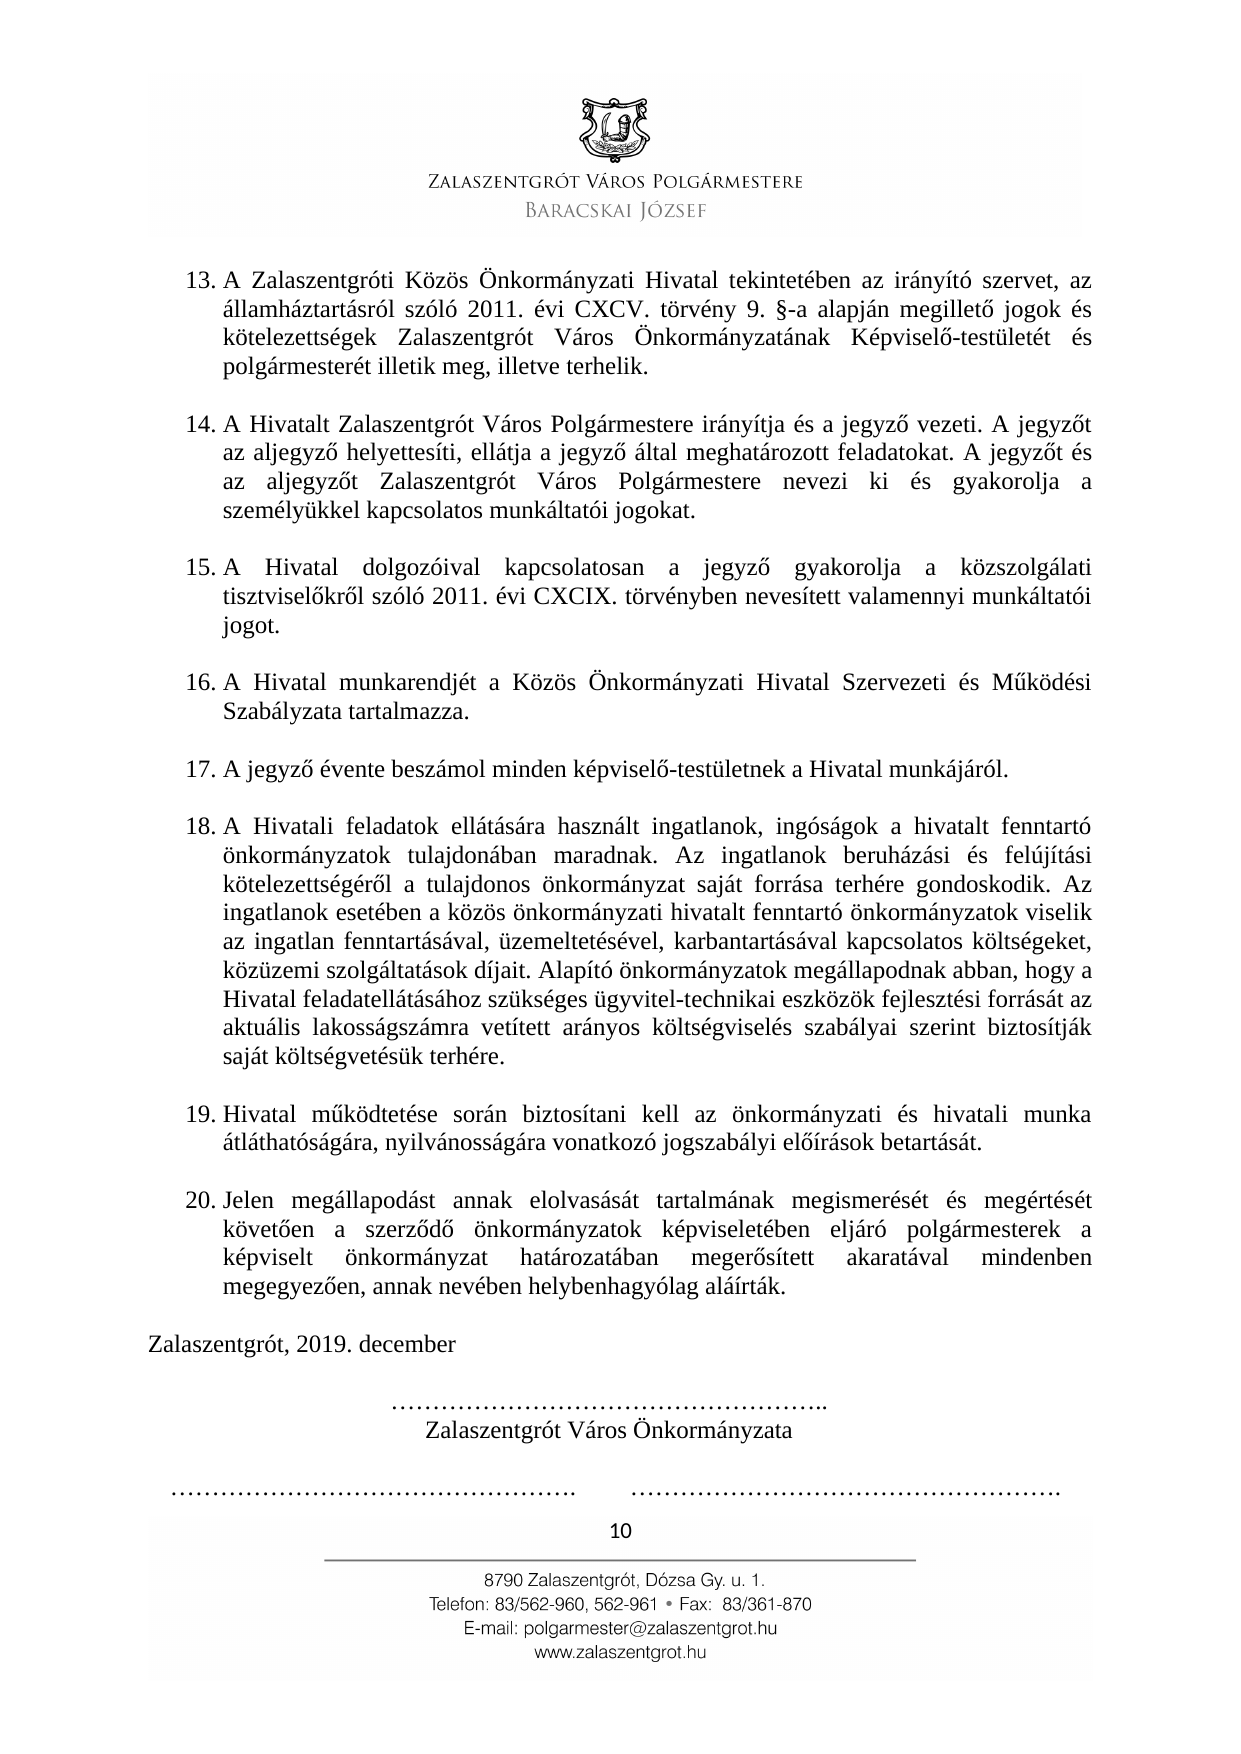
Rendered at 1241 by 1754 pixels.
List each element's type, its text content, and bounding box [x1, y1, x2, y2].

picture [147, 1516, 1093, 1681]
list A jegyző évente beszámol minden képviselő-testületnek a Hivatal munkájáról. [185, 754, 1093, 782]
list Hivatal működtetése során biztosítani kell az önkormányzati és hivatali munka átláthatóságára, nyilvánosságára vonatkozó jogszabályi előírások betartását. [185, 1099, 1093, 1156]
list A Hivatali feladatok ellátására használt ingatlanok, ingóságok a hivatalt fenntartó önkormányzatok tulajdonában maradnak. Az ingatlanok beruházási és felújítási kötelezettségéről a tulajdonos önkormányzat saját forrása terhére gondoskodik. Az ingatlanok esetében a közös önkormányzati hivatalt fenntartó önkormányzatok viselik az ingatlan fenntartásával, üzemeltetésével, karbantartásával kapcsolatos költségeket, közüzemi szolgáltatások díjait. Alapító önkormányzatok megállapodnak abban, hogy a Hivatal feladatellátásához szükséges ügyvitel-technikai eszközök fejlesztési forrását az aktuális lakosságszámra vetített arányos költségviselés szabályai szerint biztosítják saját költségvetésük terhére. [185, 811, 1093, 1070]
list A Hivatal dolgozóival kapcsolatosan a jegyző gyakorolja a közszolgálati tisztviselőkről szóló 2011. évi CXCIX. törvényben nevesített valamennyi munkáltatói jogot. [185, 552, 1093, 639]
list A Zalaszentgróti Közös Önkormányzati Hivatal tekintetében az irányító szervet, az államháztartásról szóló 2011. évi CXCV. törvény 9. §-a alapján megillető jogok és kötelezettségek Zalaszentgrót Város Önkormányzatának Képviselő-testületét és polgármesterét illetik meg, illetve terhelik. [185, 265, 1093, 380]
text Zalaszentgrót, 2019. december [148, 1329, 1093, 1357]
text 20. Jelen megállapodást annak elolvasását tartalmának megismerését és megértését követően a szerződő önkormányzatok képviseletében eljáró polgármesterek a képviselt önkormányzat határozatában megerősített akaratával mindenben megegyezően, annak nevében helybenhagyólag aláírták. [185, 1185, 1093, 1300]
table_header …………………………………………. Zalavég község Önkormányzata [136, 1473, 609, 1501]
table_header ……………………………………………. Tekenye Község Önkormányzata [609, 1473, 1081, 1501]
picture [147, 73, 1082, 237]
table_header …………………………………………….. Zalaszentgrót Város Önkormányzata [136, 1386, 1081, 1444]
list A Hivatal munkarendjét a Közös Önkormányzati Hivatal Szervezeti és Működési Szabályzata tartalmazza. [185, 667, 1093, 725]
list A Hivatalt Zalaszentgrót Város Polgármestere irányítja és a jegyző vezeti. A jegyzőt az aljegyző helyettesíti, ellátja a jegyző által meghatározott feladatokat. A jegyzőt és az aljegyzőt Zalaszentgrót Város Polgármestere nevezi ki és gyakorolja a személyükkel kapcsolatos munkáltatói jogokat. [185, 409, 1093, 524]
